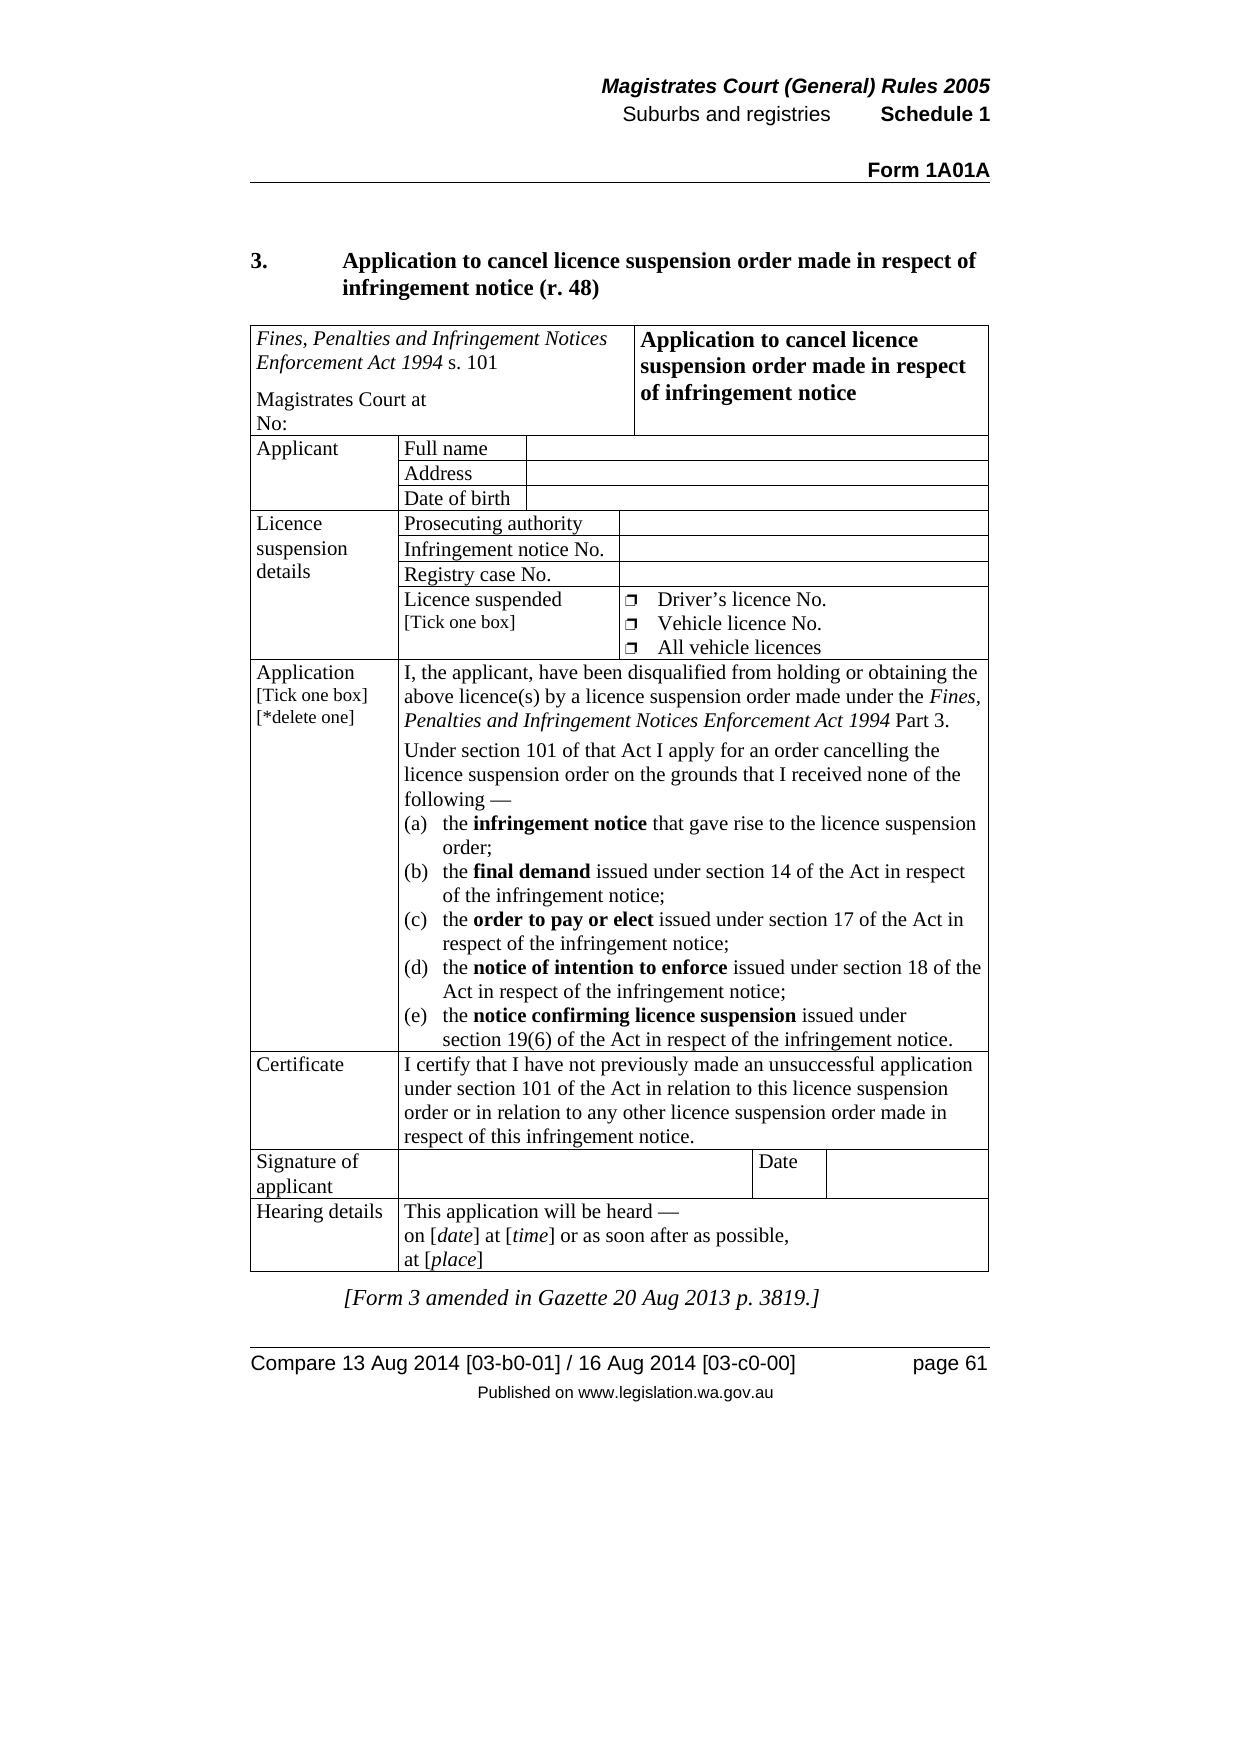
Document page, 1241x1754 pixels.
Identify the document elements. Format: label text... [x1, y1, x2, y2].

table_cell Licence suspended [Tick one box] [399, 587, 619, 659]
table_cell Registry case No. [399, 562, 619, 586]
table_cell Infringement notice No. [399, 536, 619, 561]
table_cell Signature of applicant [251, 1150, 398, 1198]
table_cell This application will be heard — on [date] at [time] or as soon after as possible, at [place] [399, 1199, 988, 1271]
table_cell [399, 1150, 752, 1198]
table_cell I, the applicant, have been disqualified from holding or obtaining the above licence(s) by a licence suspension order made under the Fines, Penalties and Infringement Notices Enforcement Act 1994 Part 3. Under section 101 of that Act I apply for an order cancelling the licence suspension order on the grounds that I received none of the following — (a) the infringement notice that gave rise to the licence suspension order; (b) the final demand issued under section 14 of the Act in respect of the infringement notice; (c) the order to pay or elect issued under section 17 of the Act in respect of the infringement notice; (d) the notice of intention to enforce issued under section 18 of the Act in respect of the infringement notice; (e) the notice confirming licence suspension issued under section 19(6) of the Act in respect of the infringement notice. [399, 660, 988, 1051]
subtitle 3. Application to cancel licence suspension order made in respect of infringement notice (r. 48) [250, 247, 990, 300]
table_cell Hearing details [251, 1199, 398, 1271]
table_cell Licence suspension details [251, 511, 398, 659]
table_cell Prosecuting authority [399, 511, 619, 535]
table_cell [620, 562, 988, 586]
table_cell Certificate [251, 1052, 398, 1148]
table_cell [620, 536, 988, 561]
text [Form 3 amended in Gazette 20 Aug 2013 p. 3819.] [250, 1284, 990, 1311]
table_header Fines, Penalties and Infringement Notices Enforcement Act 1994 s. 101 Magistrates Court at No: [251, 326, 634, 435]
table_cell [527, 436, 988, 460]
table_cell [827, 1150, 988, 1198]
table_header Application to cancel licence suspension order made in respect of infringement notice [635, 326, 988, 435]
table_cell [527, 461, 988, 485]
table_cell I certify that I have not previously made an unsuccessful application under section 101 of the Act in relation to this licence suspension order or in relation to any other licence suspension order made in respect of this infringement notice. [399, 1052, 988, 1148]
table_cell Application [Tick one box] [*delete one] [251, 660, 398, 1051]
table_cell Address [399, 461, 526, 485]
table_cell Applicant [251, 436, 398, 510]
table_cell [527, 486, 988, 510]
table_cell Date of birth [399, 486, 526, 510]
table_cell Date [753, 1150, 826, 1198]
table_cell [620, 511, 988, 535]
table_cell Full name [399, 436, 526, 460]
table_cell Driver’s licence No. Vehicle licence No. All vehicle licences [620, 587, 988, 659]
